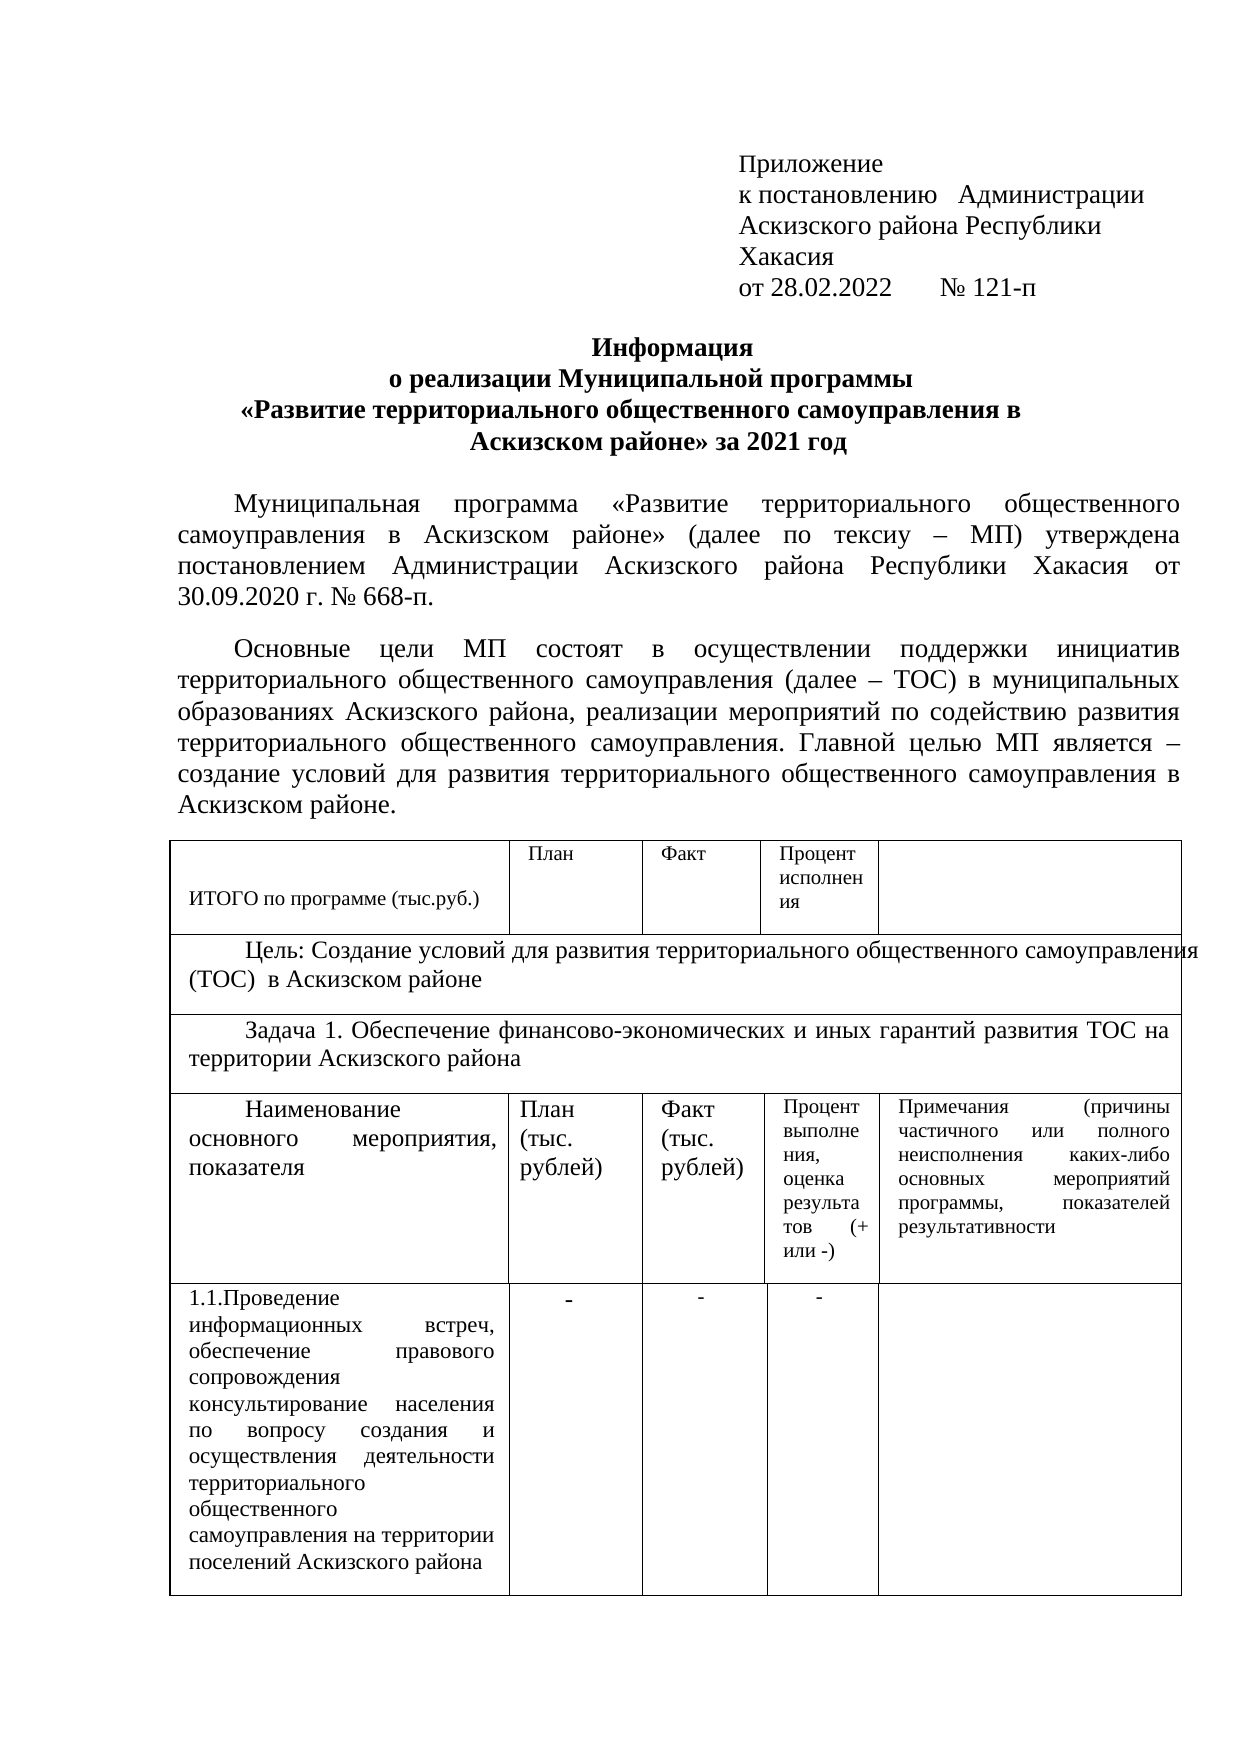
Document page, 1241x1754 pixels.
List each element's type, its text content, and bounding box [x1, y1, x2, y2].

table_header Процент исполнения [761, 841, 878, 934]
text Муниципальная программа «Развитие территориального общественного самоуправления в Аскизском районе» (далее по тексиу – МП) утверждена постановлением Администрации Аскизского района Республики Хакасия от 30.09.2020 г. № 668-п. [177, 487, 1181, 612]
table_header ИТОГО по программе (тыс.руб.) [171, 841, 509, 934]
table_cell Цель: Создание условий для развития территориального общественного самоуправления (ТОС) в Аскизском районе [171, 935, 1181, 1014]
table_cell 1.1.Проведение информационных встреч, обеспечение правового сопровождения консультирование населения по вопросу создания и осуществления деятельности территориального общественного самоуправления на территории поселений Аскизского района [171, 1284, 509, 1595]
table_cell - [768, 1284, 878, 1595]
table_header Факт [643, 841, 760, 934]
text Аскизском районе» за 2021 год [177, 425, 1181, 456]
table_cell Факт (тыс. рублей) [643, 1094, 764, 1283]
text Приложение [738, 147, 1181, 178]
text Информация [177, 331, 1181, 362]
table_cell Примечания (причины частичного или полного неисполнения каких-либо основных мероприятий программы, показателей результативности [880, 1094, 1181, 1283]
text от 28.02.2022 № 121-п [738, 271, 1181, 303]
table_header [879, 841, 1181, 934]
table_cell [879, 1284, 1181, 1595]
text «Развитие территориального общественного самоуправления в [177, 394, 1181, 425]
text к постановлению Администрации [738, 178, 1181, 209]
table_cell Наименование основного мероприятия, показателя [171, 1094, 508, 1283]
text Хакасия [738, 240, 1181, 271]
text Основные цели МП состоят в осуществлении поддержки инициатив территориального общественного самоуправления (далее – ТОС) в муниципальных образованиях Аскизского района, реализации мероприятий по содействию развития территориального общественного самоуправления. Главной целью МП является – создание условий для развития территориального общественного самоуправления в Аскизском районе. [177, 632, 1181, 819]
table_cell - [510, 1284, 642, 1595]
table_cell Задача 1. Обеспечение финансово-экономических и иных гарантий развития ТОС на территории Аскизского района [171, 1015, 1181, 1093]
table_cell План (тыс. рублей) [509, 1094, 642, 1283]
table_header План [510, 841, 642, 934]
text о реализации Муниципальной программы [177, 362, 1181, 394]
table_cell Процент выполнения, оценка результатов (+ или -) [765, 1094, 879, 1283]
table_cell - [643, 1284, 767, 1595]
text Аскизского района Республики [738, 209, 1181, 240]
